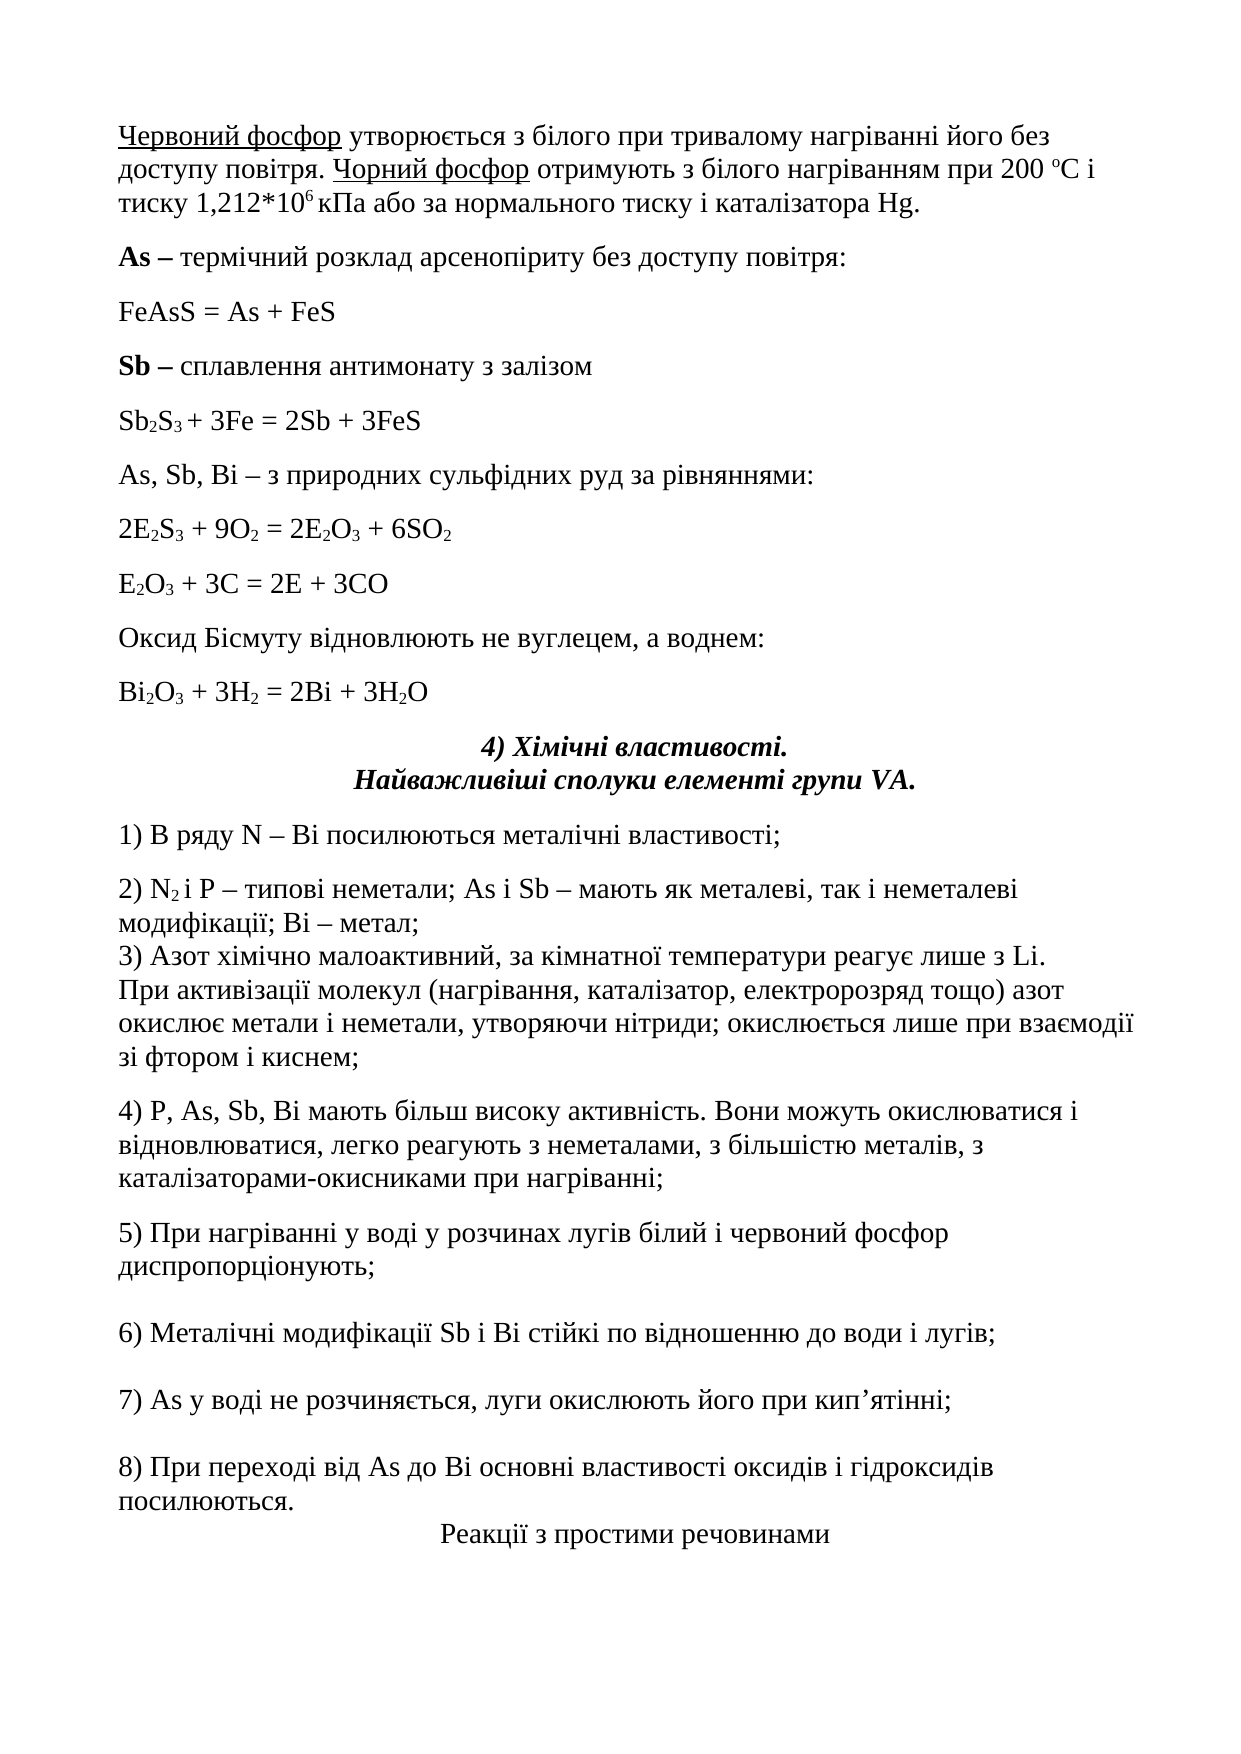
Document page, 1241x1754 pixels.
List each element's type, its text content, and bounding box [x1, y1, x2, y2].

list Найважливіші сполуки елементі групи VA. [118, 762, 1152, 796]
text Sb – сплавлення антимонату з залізом [118, 348, 1152, 382]
text As, Sb, Bi – з природних сульфідних руд за рівняннями: [118, 457, 1152, 491]
list 3) Азот хімічно малоактивний, за кімнатної температури реагує лише з Li. При активізації молекул (нагрівання, каталізатор, електророзряд тощо) азот окислює метали і неметали, утворяючи нітриди; окислюється лише при взаємодії зі фтором і киснем; [118, 938, 1152, 1072]
text 4) P, As, Sb, Bi мають більш високу активність. Вони можуть окислюватися і відновлюватися, легко реагують з неметалами, з більшістю металів, з каталізаторами-окисниками при нагріванні; [118, 1093, 1152, 1194]
list 2) N2 i P – типові неметали; As i Sb – мають як металеві, так і неметалеві модифікації; Bi – метал; [118, 871, 1152, 938]
list 8) При переході від As до Bi основні властивості оксидів і гідроксидів посилюються. [118, 1449, 1152, 1517]
text 1) В ряду N – Bi посилюються металічні властивості; [118, 817, 1152, 850]
text E2O3 + 3C = 2E + 3CO [118, 566, 1152, 599]
list 4) Хімічні властивості. [118, 729, 1152, 762]
text As – термічний розклад арсенопіриту без доступу повітря: [118, 239, 1152, 273]
text FeAsS = As + [118, 294, 1152, 327]
text 5) При нагріванні у воді у розчинах лугів білий і червоний фосфор [118, 1215, 1152, 1248]
list диспропорціонують; [118, 1248, 1152, 1282]
list 6) Металічні модифікації Sb і Bi стійкі по відношенню до води і лугів; [118, 1315, 1152, 1349]
text Червоний фосфор утворюється з білого при тривалому нагріванні його без доступу повітря. Чорний фосфор отримують з білого нагріванням при 200 оС і тиску 1,212*106 кПа або за нормального тиску і каталізаторa Hg. [118, 118, 1152, 219]
list Реакції з простими речовинами [118, 1517, 1152, 1550]
text Bi2O3 + 3H2 = 2Bi + 3H2O [118, 674, 1152, 708]
text 2E2S3 + 9O2 = 2E2O3 + 6SO2 [118, 511, 1152, 545]
text Оксид Бісмуту відновлюють не вуглецем, а воднем: [118, 620, 1152, 654]
text Sb2S3 + 3Fe = 2Sb + 3FeS [118, 403, 1152, 436]
list 7) As у воді не розчиняється, луги окислюють його при кип’ятінні; [118, 1382, 1152, 1416]
